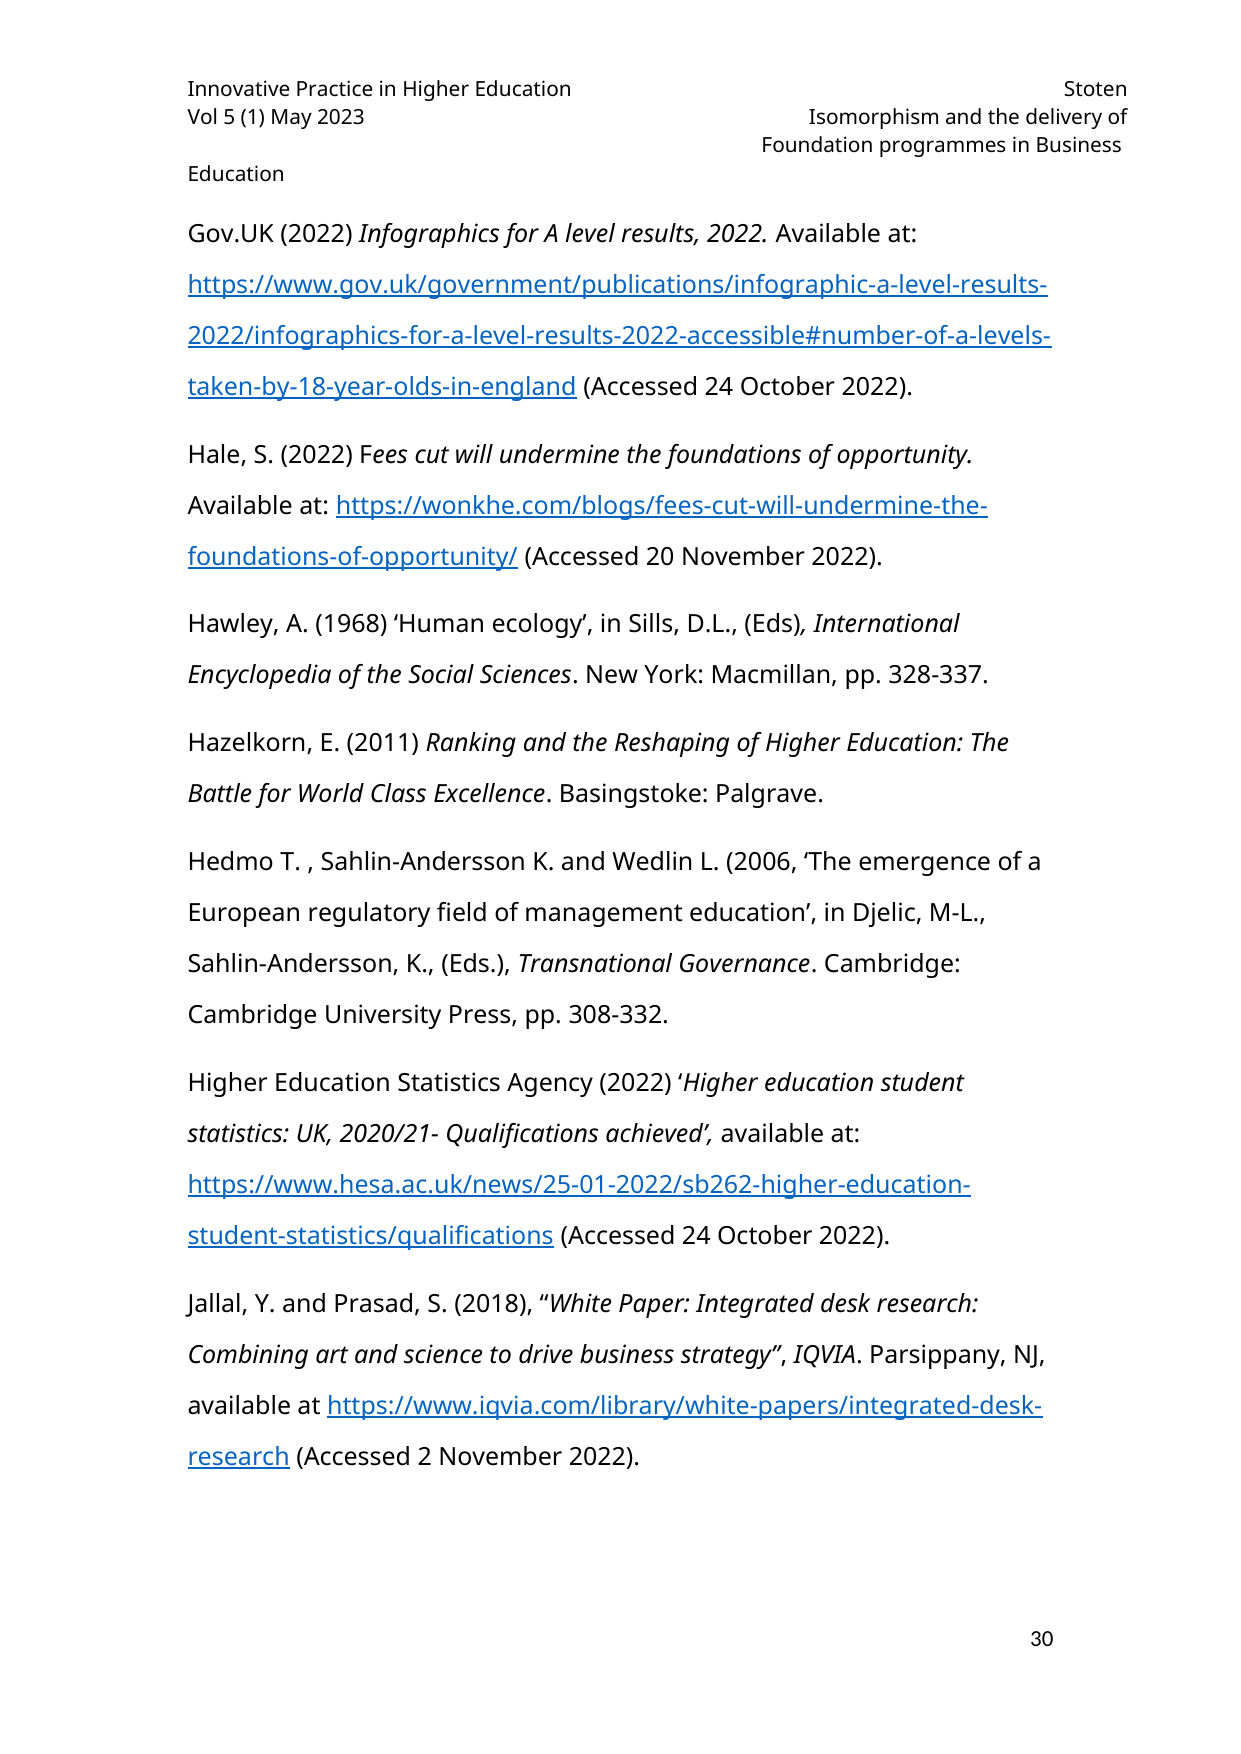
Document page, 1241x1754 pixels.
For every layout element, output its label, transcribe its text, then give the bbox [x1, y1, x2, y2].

text Hale, S. (2022) Fees cut will undermine the foundations of opportunity. Available at: https://wonkhe.com/blogs/fees-cut-will-undermine-the-foundations-of-opportunity/ (Accessed 20 November 2022). [187, 436, 1053, 572]
text Hedmo T. , Sahlin-Andersson K. and Wedlin L. (2006, ‘The emergence of a European regulatory field of management education’, in Djelic, M-L., Sahlin-Andersson, K., (Eds.), Transnational Governance. Cambridge: Cambridge University Press, pp. 308-332. [187, 844, 1053, 1031]
text Hazelkorn, E. (2011) Ranking and the Reshaping of Higher Education: The Battle for World Class Excellence. Basingstoke: Palgrave. [187, 725, 1053, 810]
text Hawley, A. (1968) ‘Human ecology’, in Sills, D.L., (Eds), International Encyclopedia of the Social Sciences. New York: Macmillan, pp. 328-337. [187, 606, 1053, 691]
text Higher Education Statistics Agency (2022) ‘Higher education student statistics: UK, 2020/21- Qualifications achieved’, available at: https://www.hesa.ac.uk/news/25-01-2022/sb262-higher-education-student-statistics/qualifications (Accessed 24 October 2022). [187, 1064, 1053, 1252]
text Gov.UK (2022) Infographics for A level results, 2022. Available at: https://www.gov.uk/government/publications/infographic-a-level-results-2022/infographics-for-a-level-results-2022-accessible#number-of-a-levels-taken-by-18-year-olds-in-england (Accessed 24 October 2022). [187, 216, 1053, 403]
text Jallal, Y. and Prasad, S. (2018), “White Paper: Integrated desk research: Combining art and science to drive business strategy”, IQVIA. Parsippany, NJ, available at https://www.iqvia.com/library/white-papers/integrated-desk-research (Accessed 2 November 2022). [187, 1285, 1053, 1472]
